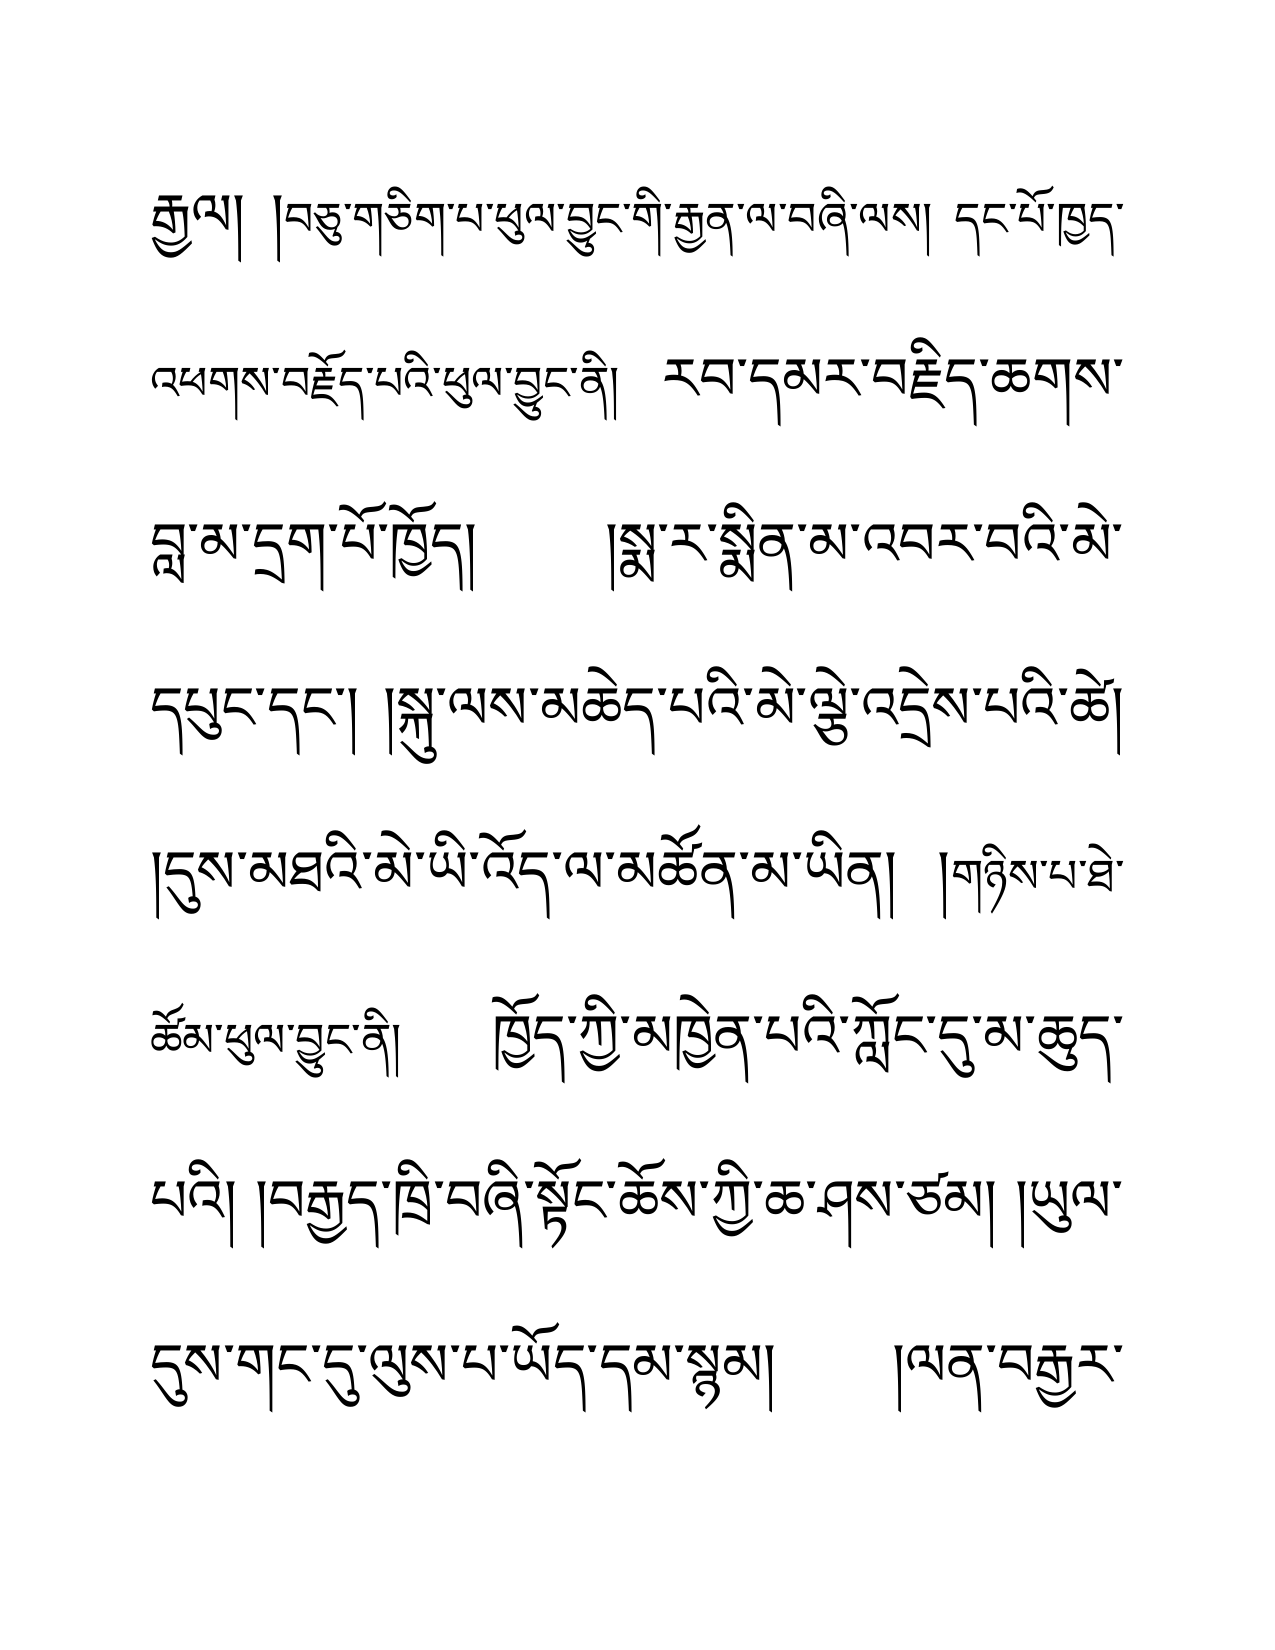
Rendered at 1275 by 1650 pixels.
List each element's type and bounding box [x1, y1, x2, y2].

text [150, 150, 1125, 1464]
